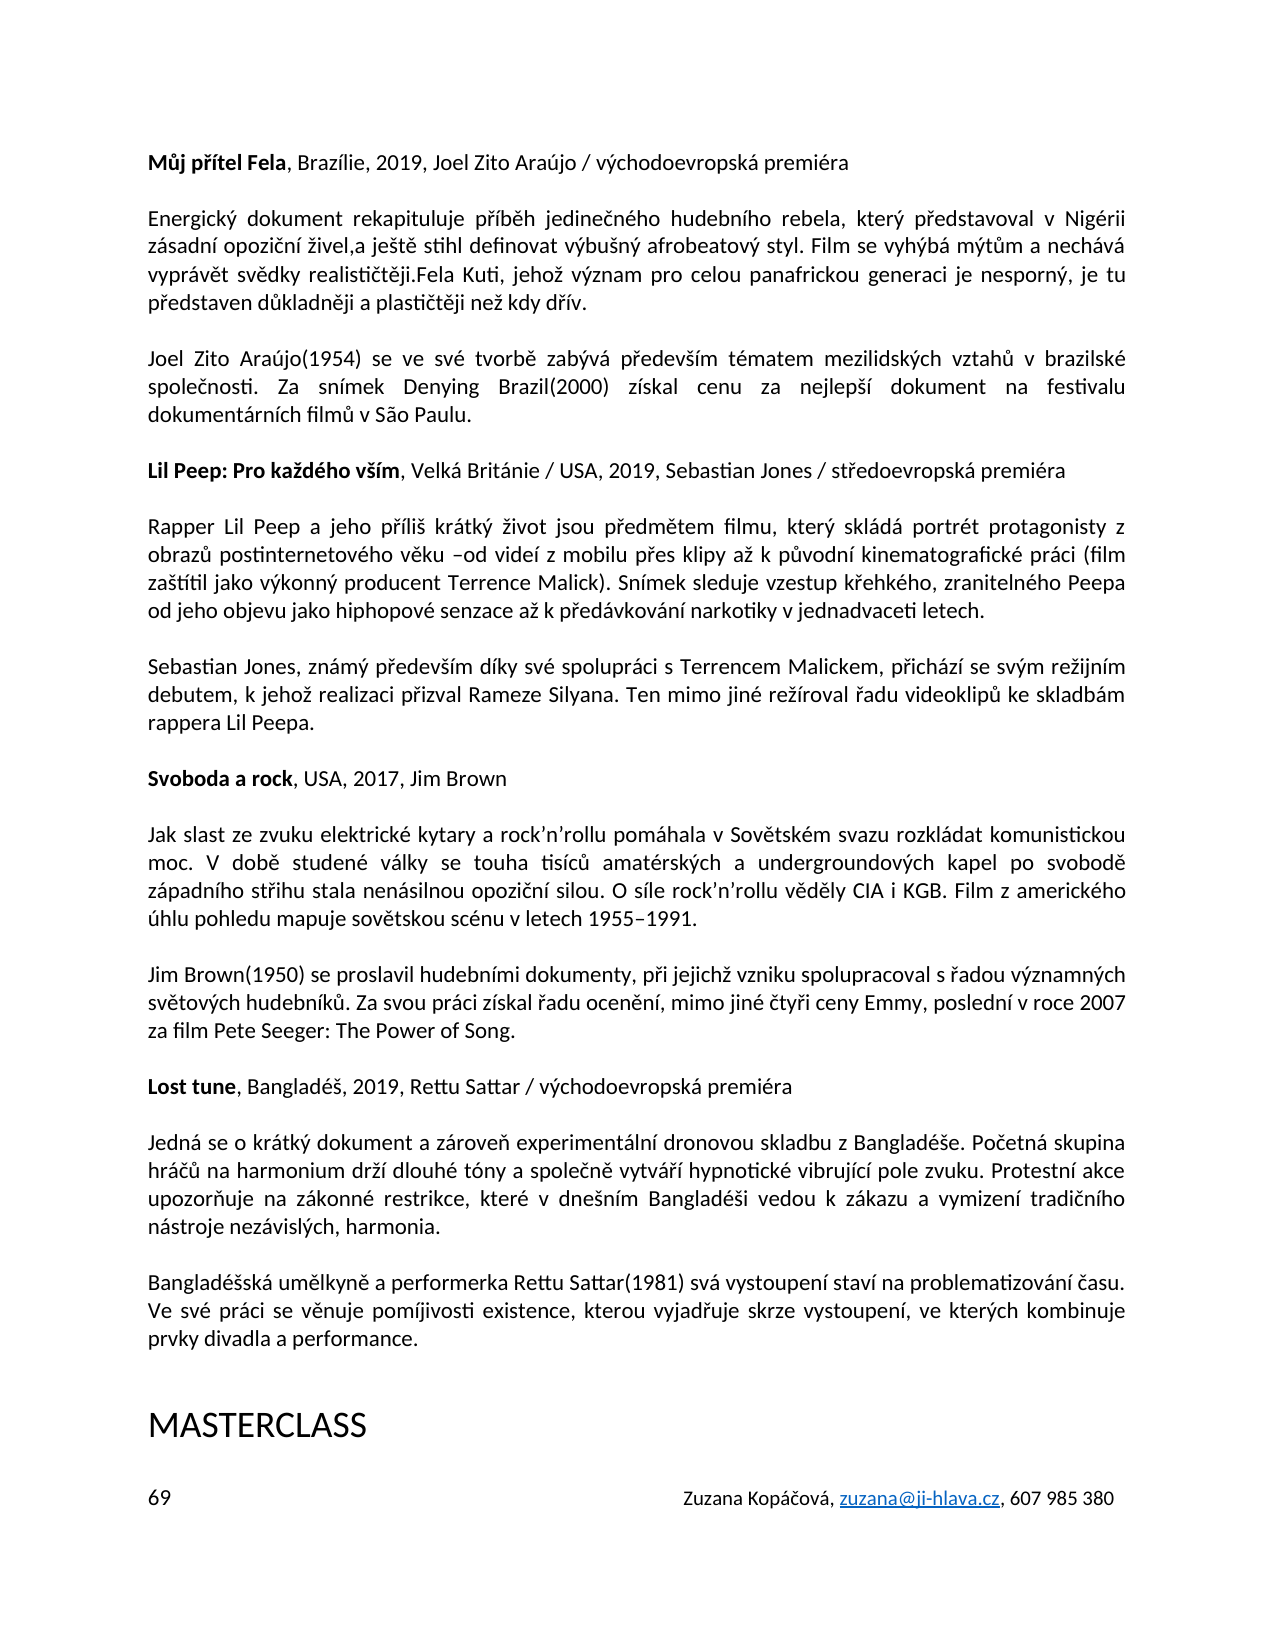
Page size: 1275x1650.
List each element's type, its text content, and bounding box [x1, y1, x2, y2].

subtitle MASTERCLASS [148, 1391, 1127, 1448]
text Lost tune, Bangladéš, 2019, Rettu Sattar / východoevropská premiéra [148, 1072, 1127, 1100]
text Rapper Lil Peep a jeho příliš krátký život jsou předmětem filmu, který skládá portrét protagonisty z obrazů postinternetového věku –od videí z mobilu přes klipy až k původní kinematografické práci (film zaštítil jako výkonný producent Terrence Malick). Snímek sleduje vzestup křehkého, zranitelného Peepa od jeho objevu jako hiphopové senzace až k předávkování narkotiky v jednadvaceti letech. [148, 512, 1127, 624]
text Jedná se o krátký dokument a zároveň experimentální dronovou skladbu z Bangladéše. Početná skupina hráčů na harmonium drží dlouhé tóny a společně vytváří hypnotické vibrující pole zvuku. Protestní akce upozorňuje na zákonné restrikce, které v dnešním Bangladéši vedou k zákazu a vymizení tradičního nástroje nezávislých, harmonia. [148, 1128, 1127, 1240]
text Jak slast ze zvuku elektrické kytary a rock’n’rollu pomáhala v Sovětském svazu rozkládat komunistickou moc. V době studené války se touha tisíců amatérských a undergroundových kapel po svobodě západního střihu stala nenásilnou opoziční silou. O síle rock’n’rollu věděly CIA i KGB. Film z amerického úhlu pohledu mapuje sovětskou scénu v letech 1955–1991. [148, 820, 1127, 932]
text Joel Zito Araújo(1954) se ve své tvorbě zabývá především tématem mezilidských vztahů v brazilské společnosti. Za snímek Denying Brazil(2000) získal cenu za nejlepší dokument na festivalu dokumentárních filmů v São Paulu. [148, 344, 1127, 428]
text Sebastian Jones, známý především díky své spolupráci s Terrencem Malickem, přichází se svým režijním debutem, k jehož realizaci přizval Rameze Silyana. Ten mimo jiné režíroval řadu videoklipů ke skladbám rappera Lil Peepa. [148, 652, 1127, 736]
text Svoboda a rock, USA, 2017, Jim Brown [148, 764, 1127, 792]
text Energický dokument rekapituluje příběh jedinečného hudebního rebela, který představoval v Nigérii zásadní opoziční živel,a ještě stihl definovat výbušný afrobeatový styl. Film se vyhýbá mýtům a nechává vyprávět svědky realističtěji.Fela Kuti, jehož význam pro celou panafrickou generaci je nesporný, je tu představen důkladněji a plastičtěji než kdy dřív. [148, 204, 1127, 316]
text Můj přítel Fela, Brazílie, 2019, Joel Zito Araújo / východoevropská premiéra [148, 148, 1127, 176]
text Bangladéšská umělkyně a performerka Rettu Sattar(1981) svá vystoupení staví na problematizování času. Ve své práci se věnuje pomíjivosti existence, kterou vyjadřuje skrze vystoupení, ve kterých kombinuje prvky divadla a performance. [148, 1268, 1127, 1352]
text Jim Brown(1950) se proslavil hudebními dokumenty, při jejichž vzniku spolupracoval s řadou významných světových hudebníků. Za svou práci získal řadu ocenění, mimo jiné čtyři ceny Emmy, poslední v roce 2007 za film Pete Seeger: The Power of Song. [148, 960, 1127, 1044]
text Lil Peep: Pro každého vším, Velká Británie / USA, 2019, Sebastian Jones / středoevropská premiéra [148, 456, 1127, 484]
